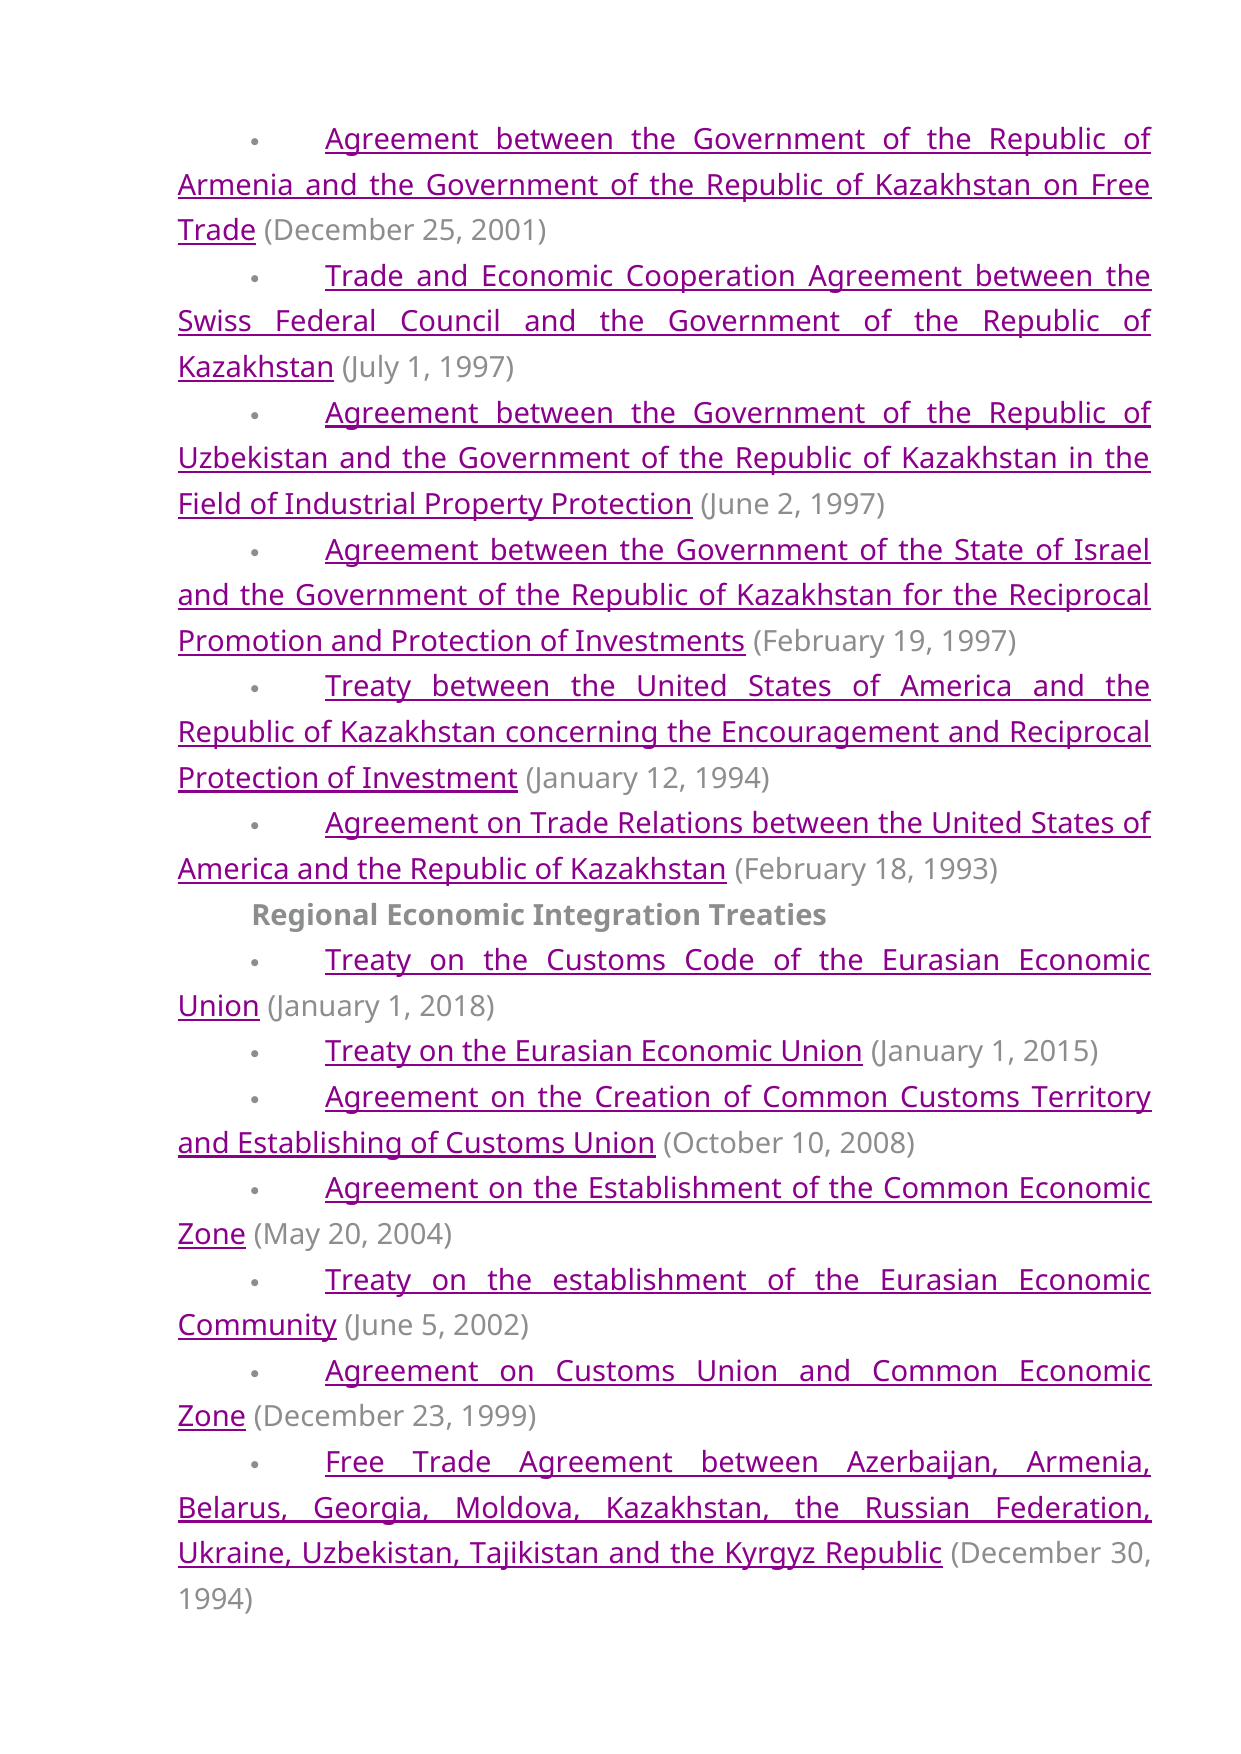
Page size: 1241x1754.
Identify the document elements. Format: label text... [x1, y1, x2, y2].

subtitle Regional Economic Integration Treaties [177, 894, 1152, 933]
list Agreement on Customs Union and Common Economic Zone (December 23, 1999) [177, 1350, 1152, 1435]
list Agreement on Trade Relations between the United States of America and the Republic of Kazakhstan (February 18, 1993) [177, 802, 1152, 888]
list Agreement on the Creation of Common Customs Territory and Establishing of Customs Union (October 10, 2008) [177, 1076, 1152, 1162]
list Treaty between the United States of America and the Republic of Kazakhstan concerning the Encouragement and Reciprocal Protection of Investment (January 12, 1994) [177, 666, 1152, 797]
list Treaty on the establishment of the Eurasian Economic Community (June 5, 2002) [177, 1259, 1152, 1344]
list Treaty on the Customs Code of the Eurasian Economic Union (January 1, 2018) [177, 939, 1152, 1025]
list Free Trade Agreement between Azerbaijan, Armenia, Belarus, Georgia, Moldova, Kazakhstan, the Russian Federation, Ukraine, Uzbekistan, Tajikistan and the Kyrgyz Republic (December 30, 1994) [177, 1441, 1152, 1520]
list Agreement between the Government of the State of Israel and the Government of the Republic of Kazakhstan for the Reciprocal Promotion and Protection of Investments (February 19, 1997) [177, 529, 1152, 660]
list Trade and Economic Cooperation Agreement between the Swiss Federal Council and the Government of the Republic of Kazakhstan (July 1, 1997) [177, 255, 1152, 386]
list Agreement on the Establishment of the Common Economic Zone (May 20, 2004) [177, 1167, 1152, 1253]
list Agreement between the Government of the Republic of Armenia and the Government of the Republic of Kazakhstan on Free Trade (December 25, 2001) [177, 118, 1152, 197]
list Treaty on the Eurasian Economic Union (January 1, 2015) [177, 1031, 1152, 1070]
list Free Trade Agreement between Azerbaijan, Armenia, Belarus, Georgia, Moldova, Kazakhstan, the Russian Federation, Ukraine, Uzbekistan, Tajikistan and the Kyrgyz Republic (December 30, 1994) [177, 1521, 1152, 1618]
list Agreement between the Government of the Republic of Uzbekistan and the Government of the Republic of Kazakhstan in the Field of Industrial Property Protection (June 2, 1997) [177, 392, 1152, 523]
list Agreement between the Government of the Republic of Armenia and the Government of the Republic of Kazakhstan on Free Trade (December 25, 2001) [177, 198, 1152, 249]
